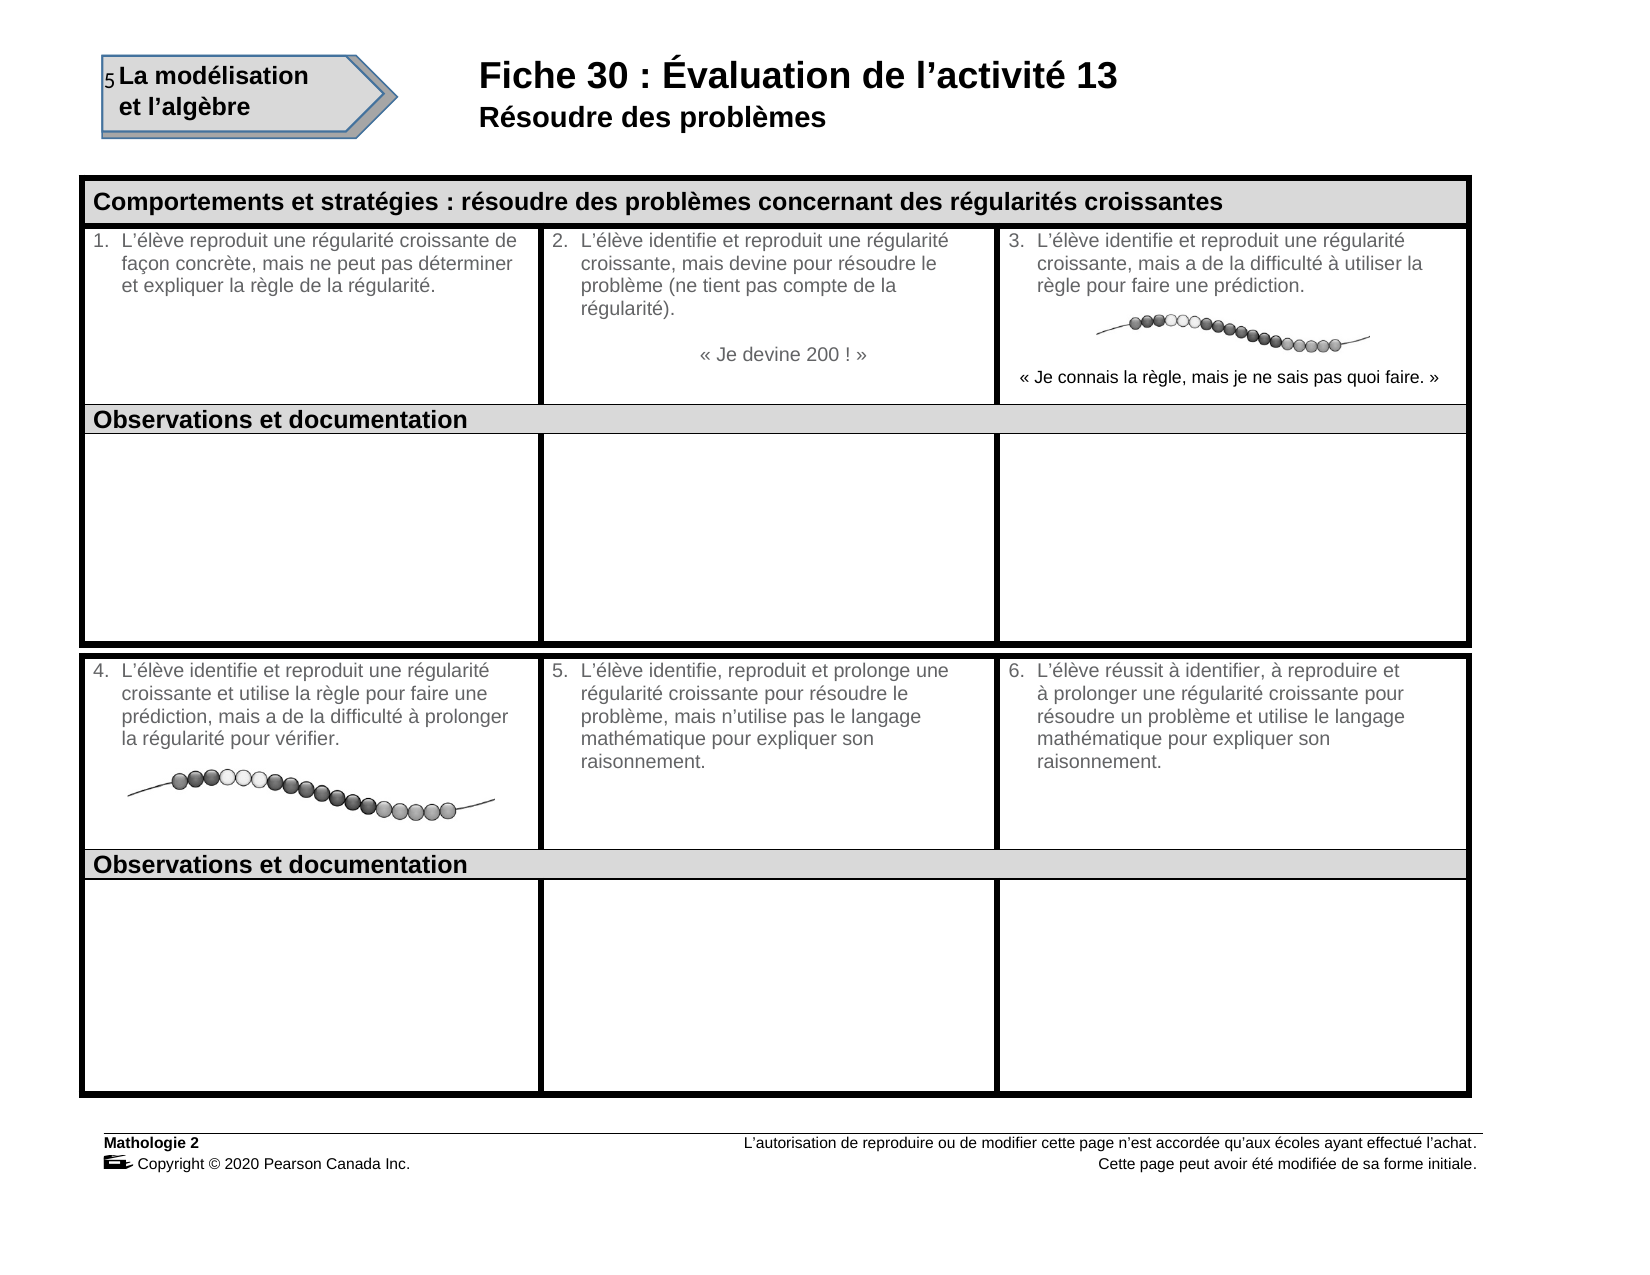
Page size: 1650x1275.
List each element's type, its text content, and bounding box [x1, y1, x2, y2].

table_cell Observations et documentation [85, 850, 1466, 878]
table_cell [544, 434, 994, 641]
table_cell [997, 648, 1469, 653]
table_cell [1000, 434, 1466, 641]
table_header Comportements et stratégies : résoudre des problèmes concernant des régularités croissantes [85, 181, 1466, 223]
table_cell L’élève identifie et reproduit une régularité croissante, mais a de la difficulté à utiliser la règle pour faire une prédiction. [1000, 229, 1466, 404]
table_cell [85, 434, 538, 641]
table_cell [1000, 880, 1466, 1091]
table_cell [541, 648, 997, 653]
picture [103, 1155, 134, 1169]
table_cell L’élève identifie et reproduit une régularité croissante et utilise la règle pour faire une prédiction, mais a de la difficulté à prolonger la régularité pour vérifier. [85, 659, 538, 849]
table_cell [85, 880, 538, 1091]
table_cell L’élève identifie et reproduit une régularité croissante, mais devine pour résoudre le problème (ne tient pas compte de la régularité). « Je devine 200 ! » [544, 229, 994, 404]
table_cell [82, 648, 541, 653]
table_cell Observations et documentation [85, 405, 1466, 433]
table_cell L’élève reproduit une régularité croissante de façon concrète, mais ne peut pas déterminer et expliquer la règle de la régularité. [85, 229, 538, 404]
picture [127, 762, 495, 835]
picture [1096, 309, 1370, 359]
table_cell [544, 880, 994, 1091]
table_cell L’élève identifie, reproduit et prolonge une régularité croissante pour résoudre le problème, mais n’utilise pas le langage mathématique pour expliquer son raisonnement. [544, 659, 994, 849]
table_cell L’élève réussit à identifier, à reproduire et à prolonger une régularité croissante pour résoudre un problème et utilise le langage mathématique pour expliquer son raisonnement. [1000, 659, 1466, 849]
